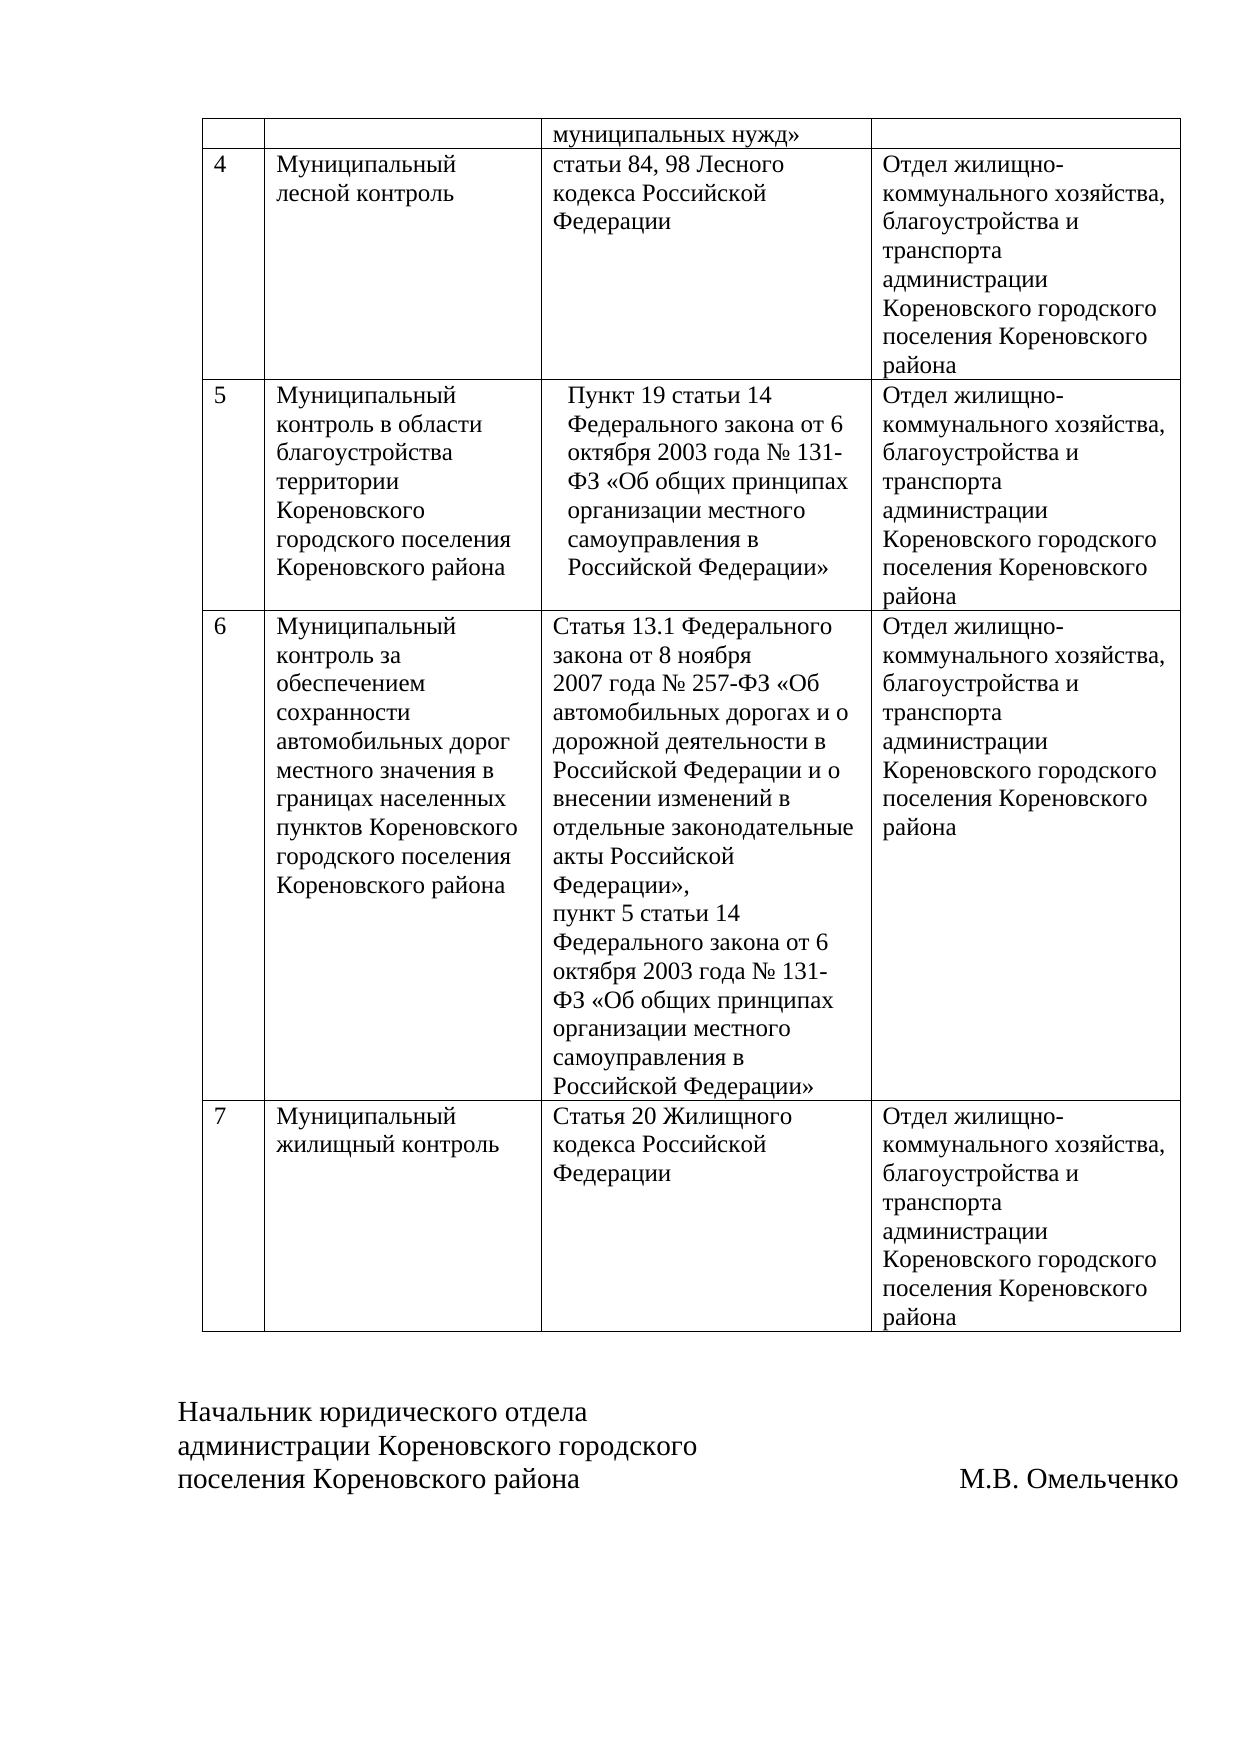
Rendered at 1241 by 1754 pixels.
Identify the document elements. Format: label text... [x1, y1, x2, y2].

table_cell Муниципальный лесной контроль [265, 149, 541, 379]
text Начальник юридического отдела [177, 1394, 1186, 1428]
text администрации Кореновского городского [177, 1428, 1187, 1461]
table_cell Статья 13.1 Федерального закона от 8 ноября 2007 года № 257-ФЗ «Об автомобильных дорогах и о дорожной деятельности в Российской Федерации и о внесении изменений в отдельные законодательные акты Российской Федерации», пункт 5 статьи 14 Федерального закона от 6 октября 2003 года № 131-ФЗ «Об общих принципах организации местного самоуправления в Российской Федерации» [542, 611, 871, 1100]
table_cell 6 [203, 611, 264, 1100]
table_cell Муниципальный контроль за обеспечением сохранности автомобильных дорог местного значения в границах населенных пунктов Кореновского городского поселения Кореновского района [265, 611, 541, 1100]
table_cell Статья 20 Жилищного кодекса Российской Федерации [542, 1101, 871, 1331]
table_cell Отдел жилищно-коммунального хозяйства, благоустройства и транспорта администрации Кореновского городского поселения Кореновского района [872, 380, 1180, 610]
text поселения Кореновского района М.В. Омельченко [177, 1461, 1181, 1495]
table_cell 7 [203, 1101, 264, 1331]
table_cell статьи 84, 98 Лесного кодекса Российской Федерации [542, 149, 871, 379]
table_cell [872, 119, 1180, 148]
table_cell Муниципальный контроль в области благоустройства территории Кореновского городского поселения Кореновского района [265, 380, 541, 610]
table_cell 3 [203, 119, 264, 148]
table_cell Отдел жилищно-коммунального хозяйства, благоустройства и транспорта администрации Кореновского городского поселения Кореновского района [872, 149, 1180, 379]
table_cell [542, 119, 871, 148]
table_cell Отдел жилищно-коммунального хозяйства, благоустройства и транспорта администрации Кореновского городского поселения Кореновского района [872, 611, 1180, 1100]
table_cell 5 [203, 380, 264, 610]
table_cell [265, 119, 541, 148]
table_cell Муниципальный жилищный контроль [265, 1101, 541, 1331]
table_cell 4 [203, 149, 264, 379]
table_cell Пункт 19 статьи 14 Федерального закона от 6 октября 2003 года № 131-ФЗ «Об общих принципах организации местного самоуправления в Российской Федерации» [542, 380, 871, 610]
table_cell Отдел жилищно-коммунального хозяйства, благоустройства и транспорта администрации Кореновского городского поселения Кореновского района [872, 1101, 1180, 1331]
